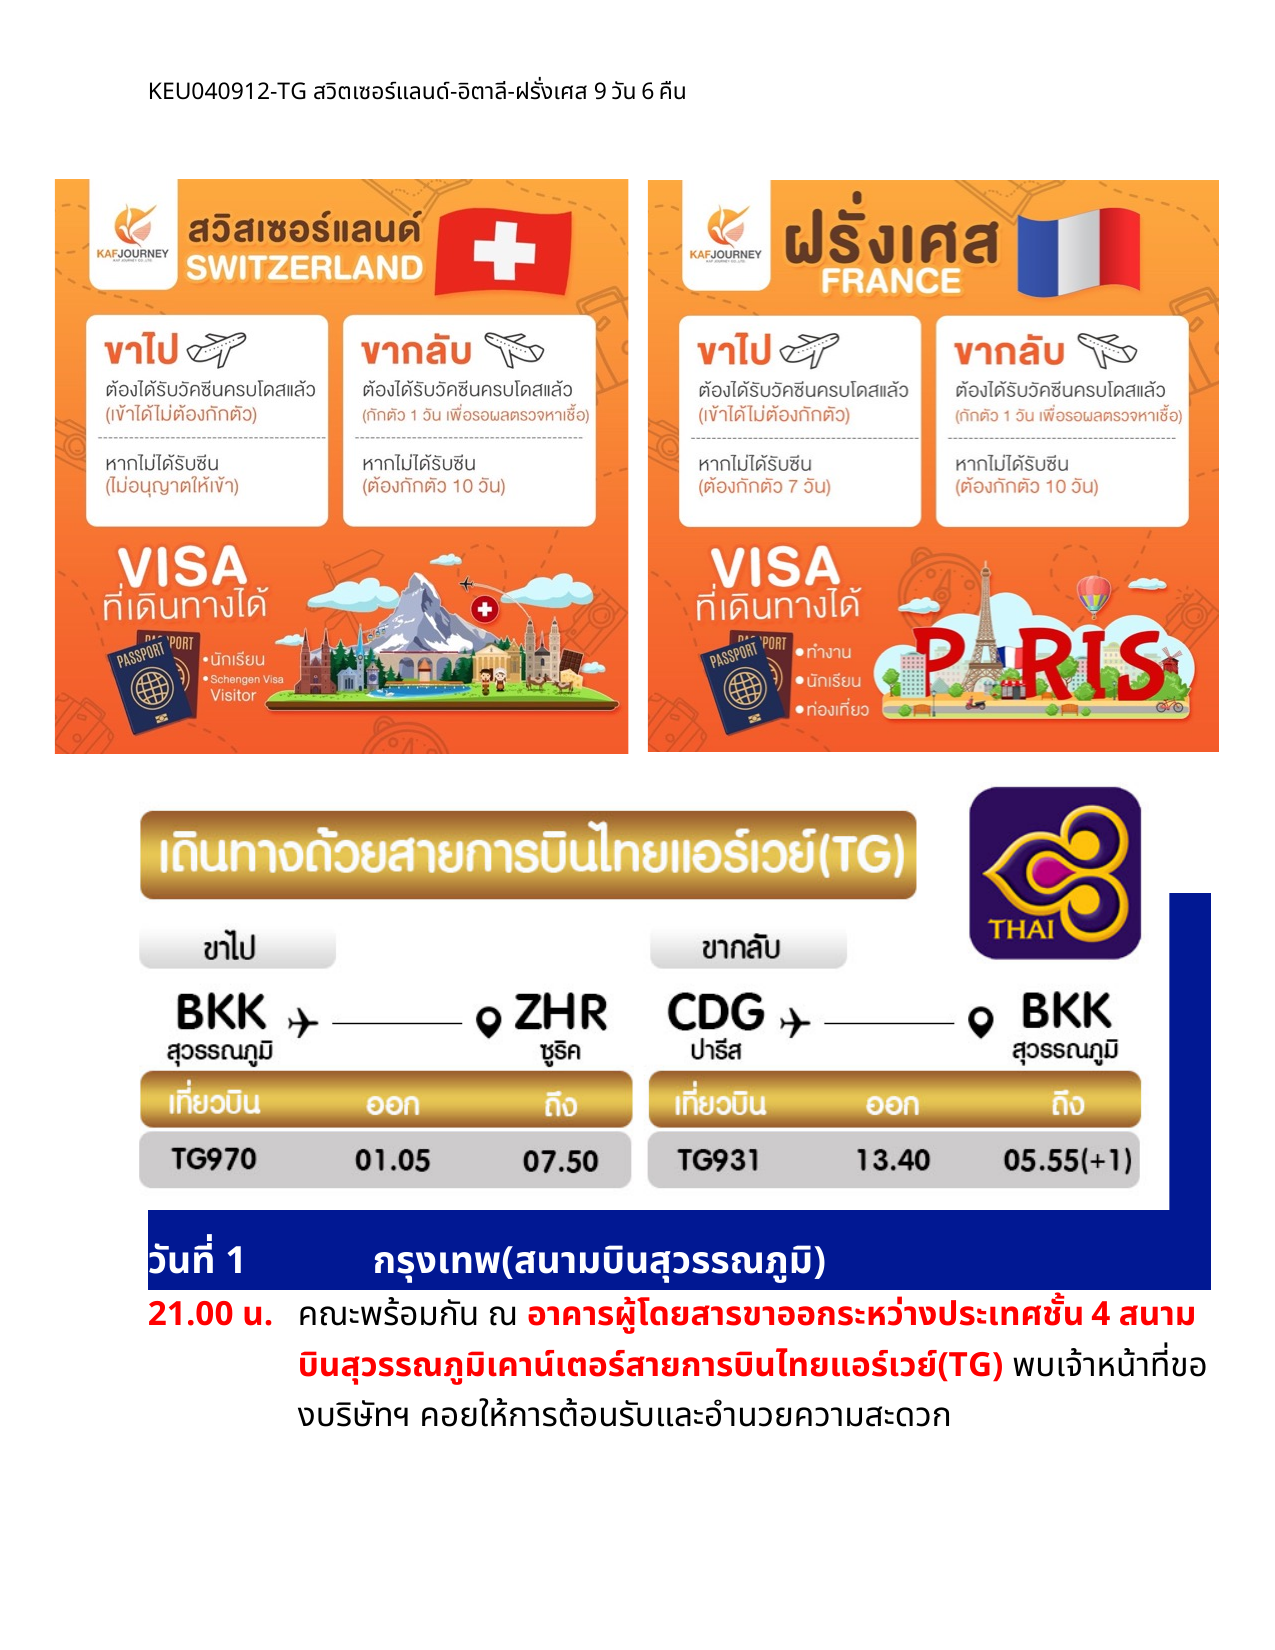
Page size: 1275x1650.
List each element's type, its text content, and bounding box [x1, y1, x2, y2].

picture [54, 179, 629, 754]
picture [109, 782, 1169, 1210]
picture [647, 180, 1219, 751]
text 21.00 น. คณะพร้อมกัน ณ อาคารผู้โดยสารขาออกระหว่างประเทศชั้น4 สนามบินสุวรรณภูมิเคาน์เตอร์สายการบินไทยแอร์เวย์(TG) พบเจ้าหน้าที่ของบริษัทฯ คอยให้การต้อนรับและอำนวยความสะดวก [148, 1290, 1211, 1442]
text วันที่ 1 กรุงเทพ(สนามบินสุวรรณภูมิ) [148, 893, 1211, 1290]
